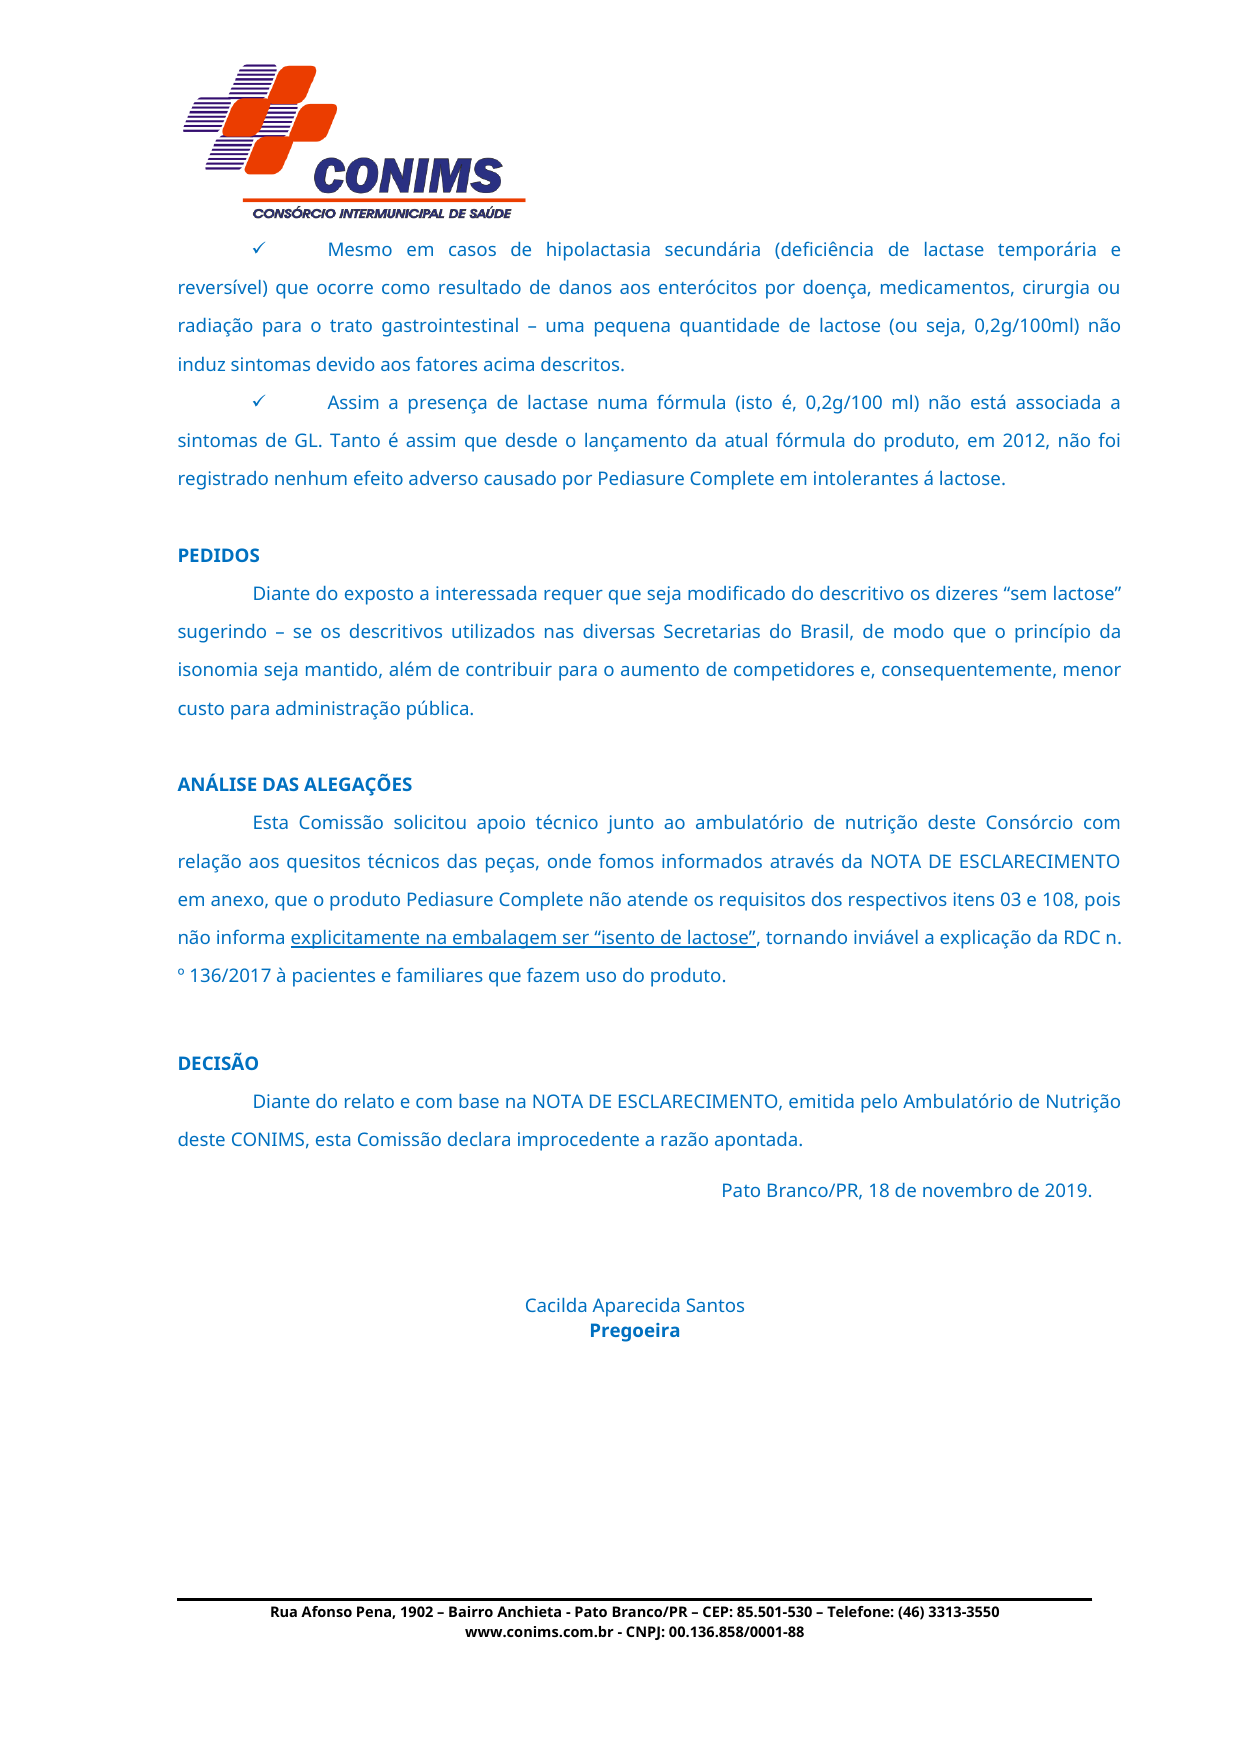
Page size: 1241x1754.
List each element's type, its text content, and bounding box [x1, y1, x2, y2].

list Diante do exposto a interessada requer que seja modificado do descritivo os dizeres “sem lactose” sugerindo – se os descritivos utilizados nas diversas Secretarias do Brasil, de modo que o princípio da isonomia seja mantido, além de contribuir para o aumento de competidores e, consequentemente, menor custo para administração pública. [177, 580, 1122, 721]
list Esta Comissão solicitou apoio técnico junto ao ambulatório de nutrição deste Consórcio com relação aos quesitos técnicos das peças, onde fomos informados através da NOTA DE ESCLARECIMENTO em anexo, que o produto Pediasure Complete não atende os requisitos dos respectivos itens 03 e 108, pois não informa explicitamente na embalagem ser “isento de lactose”, tornando inviável a explicação da RDC n. º 136/2017 à pacientes e familiares que fazem uso do produto. [177, 810, 1122, 988]
list Mesmo em casos de hipolactasia secundária (deficiência de lactase temporária e reversível) que ocorre como resultado de danos aos enterócitos por doença, medicamentos, cirurgia ou radiação para o trato gastrointestinal – uma pequena quantidade de lactose (ou seja, 0,2g/100ml) não induz sintomas devido aos fatores acima descritos. [177, 236, 1122, 376]
text Diante do relato e com base na NOTA DE ESCLARECIMENTO, emitida pelo Ambulatório de Nutrição deste CONIMS, esta Comissão declara improcedente a razão apontada. [177, 1088, 1122, 1152]
text Cacilda Aparecida Santos [177, 1292, 1092, 1317]
text Pato Branco/PR, 18 de novembro de 2019. [177, 1177, 1092, 1203]
text Pregoeira [177, 1317, 1092, 1343]
list PEDIDOS [177, 542, 1122, 568]
list Assim a presença de lactase numa fórmula (isto é, 0,2g/100 ml) não está associada a sintomas de GL. Tanto é assim que desde o lançamento da atual fórmula do produto, em 2012, não foi registrado nenhum efeito adverso causado por Pediasure Complete em intolerantes á lactose. [177, 389, 1122, 491]
picture [177, 59, 529, 221]
list ANÁLISE DAS ALEGAÇÕES [177, 771, 1122, 797]
text DECISÃO [177, 1050, 1122, 1076]
